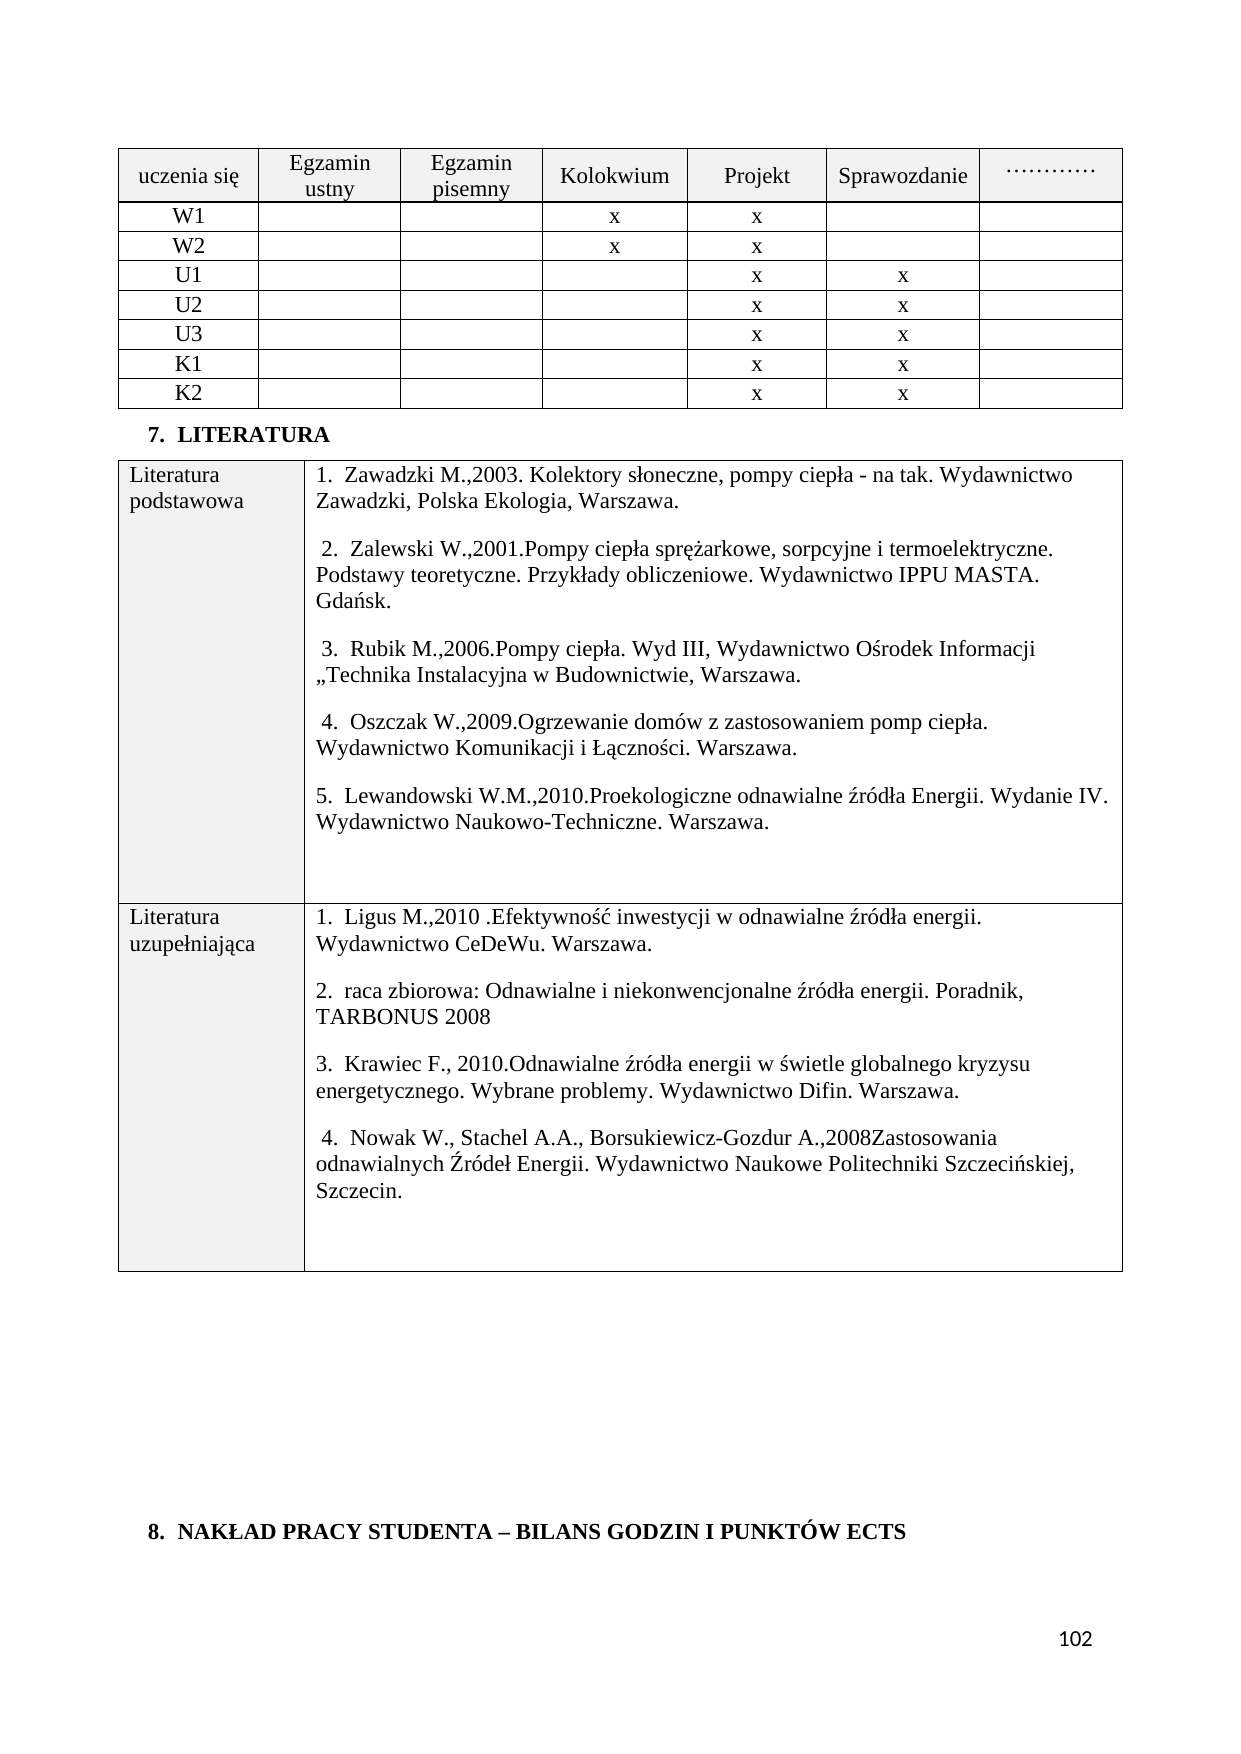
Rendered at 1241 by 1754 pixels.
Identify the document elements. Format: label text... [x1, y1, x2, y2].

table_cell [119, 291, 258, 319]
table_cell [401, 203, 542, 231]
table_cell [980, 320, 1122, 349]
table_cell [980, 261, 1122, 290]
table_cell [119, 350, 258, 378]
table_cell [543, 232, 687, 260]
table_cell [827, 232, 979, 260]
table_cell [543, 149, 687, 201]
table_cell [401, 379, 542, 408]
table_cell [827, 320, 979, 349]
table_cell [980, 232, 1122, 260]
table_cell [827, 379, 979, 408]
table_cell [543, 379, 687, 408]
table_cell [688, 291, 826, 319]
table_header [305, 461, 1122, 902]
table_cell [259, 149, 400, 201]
list LITERATURA [148, 421, 1093, 448]
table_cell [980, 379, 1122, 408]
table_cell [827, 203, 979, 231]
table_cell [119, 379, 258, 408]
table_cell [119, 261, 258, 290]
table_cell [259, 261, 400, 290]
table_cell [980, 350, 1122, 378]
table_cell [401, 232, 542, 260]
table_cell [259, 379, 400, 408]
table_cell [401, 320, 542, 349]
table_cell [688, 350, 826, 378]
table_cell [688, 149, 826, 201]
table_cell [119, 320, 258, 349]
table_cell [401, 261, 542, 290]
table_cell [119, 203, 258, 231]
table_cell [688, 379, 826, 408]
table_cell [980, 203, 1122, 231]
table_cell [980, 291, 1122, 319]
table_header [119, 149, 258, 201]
list NAKŁAD PRACY STUDENTA – BILANS GODZIN I PUNKTÓW ECTS [148, 1518, 1093, 1544]
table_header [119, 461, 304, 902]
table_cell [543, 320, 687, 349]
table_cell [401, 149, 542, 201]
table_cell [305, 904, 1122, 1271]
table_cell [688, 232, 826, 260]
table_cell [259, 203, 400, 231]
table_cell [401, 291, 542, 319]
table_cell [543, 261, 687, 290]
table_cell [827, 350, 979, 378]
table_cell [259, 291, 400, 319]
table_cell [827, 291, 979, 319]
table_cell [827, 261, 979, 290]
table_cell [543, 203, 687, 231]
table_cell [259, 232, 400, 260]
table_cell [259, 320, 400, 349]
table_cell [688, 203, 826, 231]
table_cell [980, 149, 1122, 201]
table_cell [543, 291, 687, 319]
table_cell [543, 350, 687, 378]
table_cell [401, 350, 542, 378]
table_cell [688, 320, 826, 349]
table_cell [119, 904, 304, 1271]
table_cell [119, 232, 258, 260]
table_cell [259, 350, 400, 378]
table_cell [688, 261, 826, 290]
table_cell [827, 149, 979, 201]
